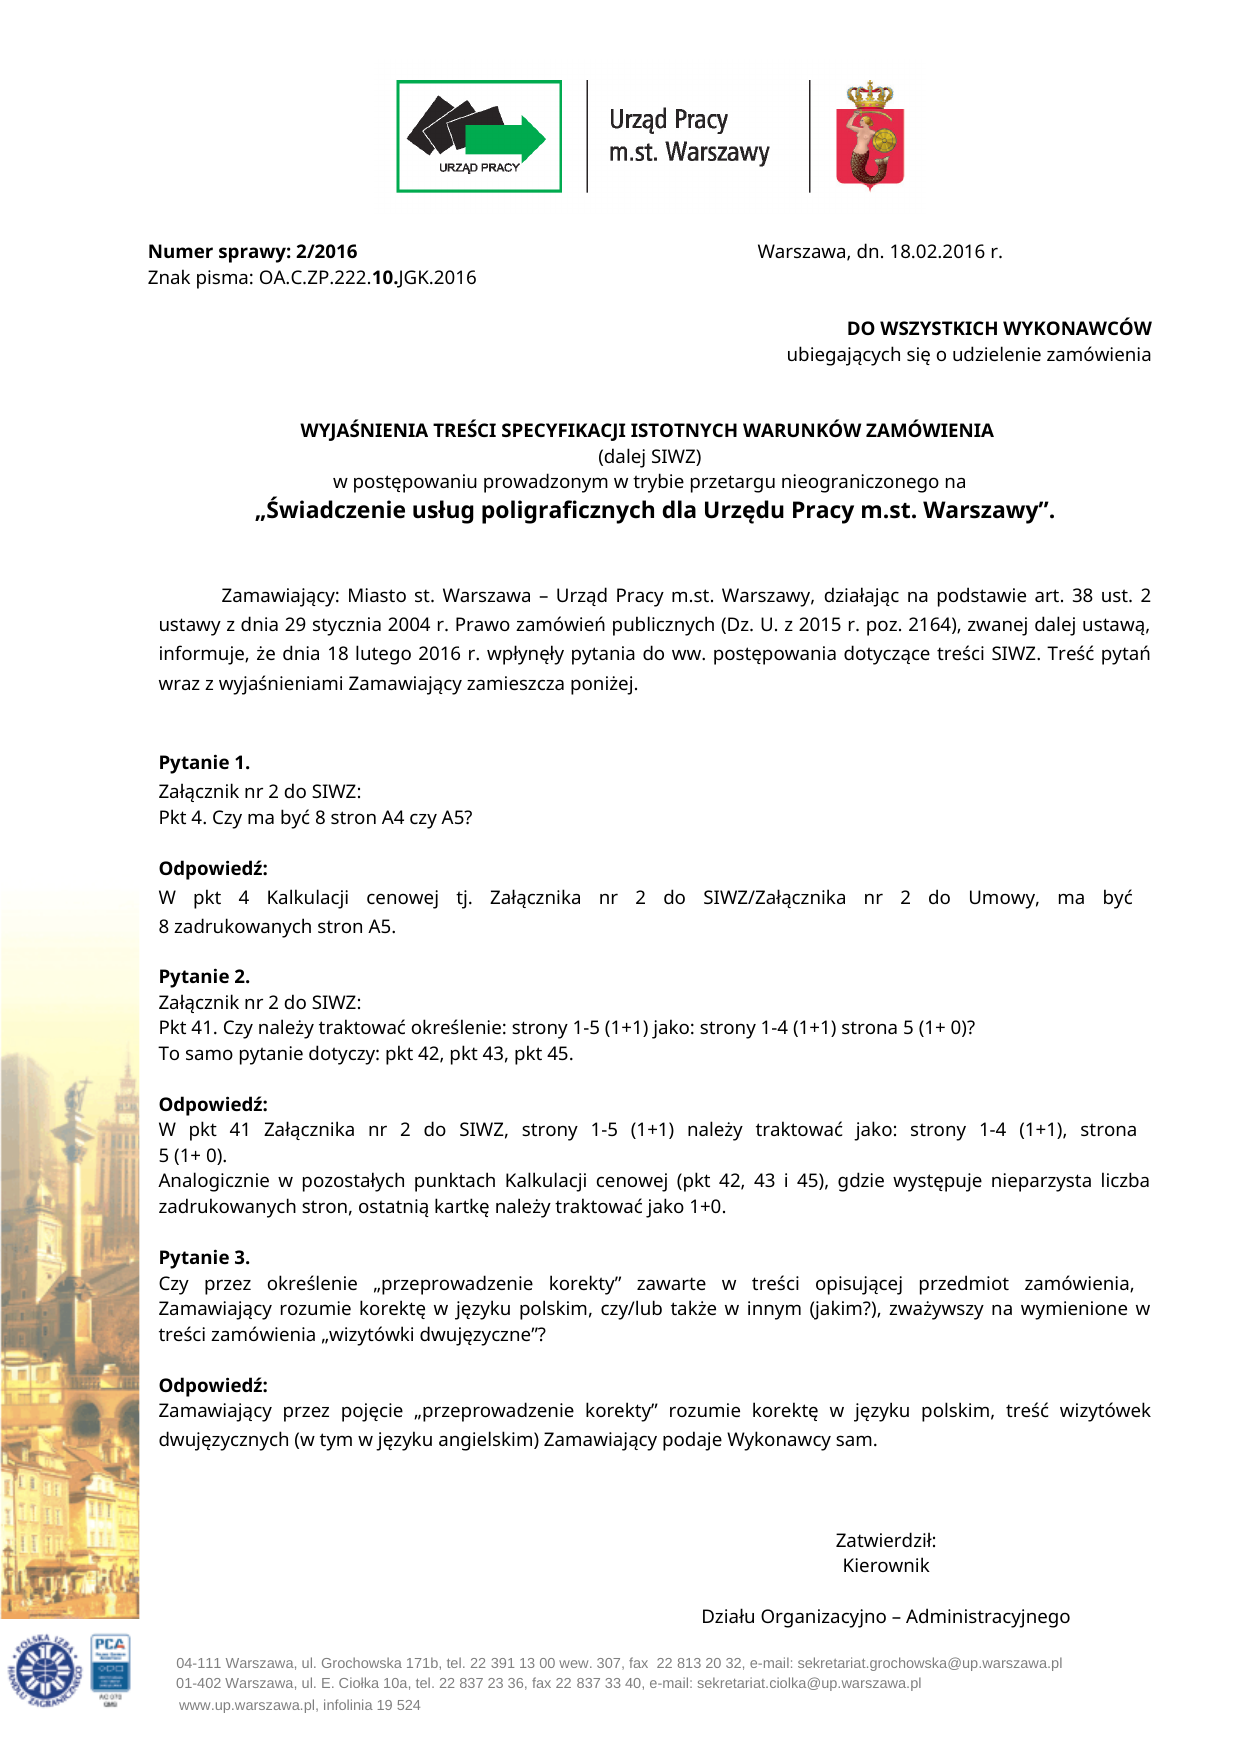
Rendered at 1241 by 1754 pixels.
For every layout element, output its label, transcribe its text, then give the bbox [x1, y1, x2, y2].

text Pytanie 2. [148, 964, 1152, 989]
text Pkt 41. Czy należy traktować określenie: strony 1-5 (1+1) jako: strony 1-4 (1+1) strona 5 (1+ 0)? [148, 1015, 1152, 1040]
text Załącznik nr 2 do SIWZ: [148, 989, 1152, 1015]
text Czy przez określenie „przeprowadzenie korekty” zawarte w treści opisującej przedmiot zamówienia, Zamawiający rozumie korektę w języku polskim, czy/lub także w innym (jakim?), zważywszy na wymienione w treści zamówienia „wizytówki dwujęzyczne”? [148, 1270, 1152, 1346]
text To samo pytanie dotyczy: pkt 42, pkt 43, pkt 45. [148, 1040, 1152, 1066]
text ubiegających się o udzielenie zamówienia [148, 341, 1152, 366]
text w postępowaniu prowadzonym w trybie przetargu nieograniczonego na [148, 468, 1152, 494]
text Działu Organizacyjno – Administracyjnego [620, 1603, 1152, 1629]
text Zamawiający: Miasto st. Warszawa – Urząd Pracy m.st. Warszawy, działając na podstawie art. 38 ust. 2 ustawy z dnia 29 stycznia 2004 r. Prawo zamówień publicznych (Dz. U. z 2015 r. poz. 2164), zwanej dalej ustawą, informuje, że dnia 18 lutego 2016 r. wpłynęły pytania do ww. postępowania dotyczące treści SIWZ. Treść pytań wraz z wyjaśnieniami Zamawiający zamieszcza poniżej. [148, 582, 1152, 695]
text Zatwierdził: [620, 1527, 1152, 1552]
picture [0, 523, 140, 1620]
text W pkt 4 Kalkulacji cenowej tj. Załącznika nr 2 do SIWZ/Załącznika nr 2 do Umowy, ma być 8 zadrukowanych stron A5. [148, 884, 1152, 939]
text W pkt 41 Załącznika nr 2 do SIWZ, strony 1-5 (1+1) należy traktować jako: strony 1-4 (1+1), strona 5 (1+ 0). [148, 1117, 1152, 1168]
text Znak pisma: OA.C.ZP.222.10.JGK.2016 [148, 264, 1152, 290]
text Pkt 4. Czy ma być 8 stron A4 czy A5? [148, 804, 1152, 829]
text Kierownik [620, 1552, 1152, 1578]
text Odpowiedź: [148, 1372, 1152, 1397]
text Załącznik nr 2 do SIWZ: [148, 778, 1152, 804]
text Zamawiający przez pojęcie „przeprowadzenie korekty” rozumie korektę w języku polskim, treść wizytówek dwujęzycznych (w tym w języku angielskim) Zamawiający podaje Wykonawcy sam. [148, 1397, 1152, 1452]
text Odpowiedź: [148, 1091, 1152, 1117]
text „Świadczenie usług poligraficznych dla Urzędu Pracy m.st. Warszawy”. [148, 494, 1152, 525]
text WYJAŚNIENIA TREŚCI SPECYFIKACJI ISTOTNYCH WARUNKÓW ZAMÓWIENIA (dalej SIWZ) [148, 417, 1152, 468]
picture [373, 59, 927, 214]
text Analogicznie w pozostałych punktach Kalkulacji cenowej (pkt 42, 43 i 45), gdzie występuje nieparzysta liczba zadrukowanych stron, ostatnią kartkę należy traktować jako 1+0. [148, 1168, 1152, 1219]
text Numer sprawy: 2/2016 Warszawa, dn. 18.02.2016 r. [148, 239, 1152, 264]
text DO WSZYSTKICH WYKONAWCÓW [148, 315, 1152, 341]
text Odpowiedź: [148, 855, 1152, 881]
text Pytanie 1. [148, 749, 1152, 775]
text Pytanie 3. [148, 1244, 1152, 1270]
